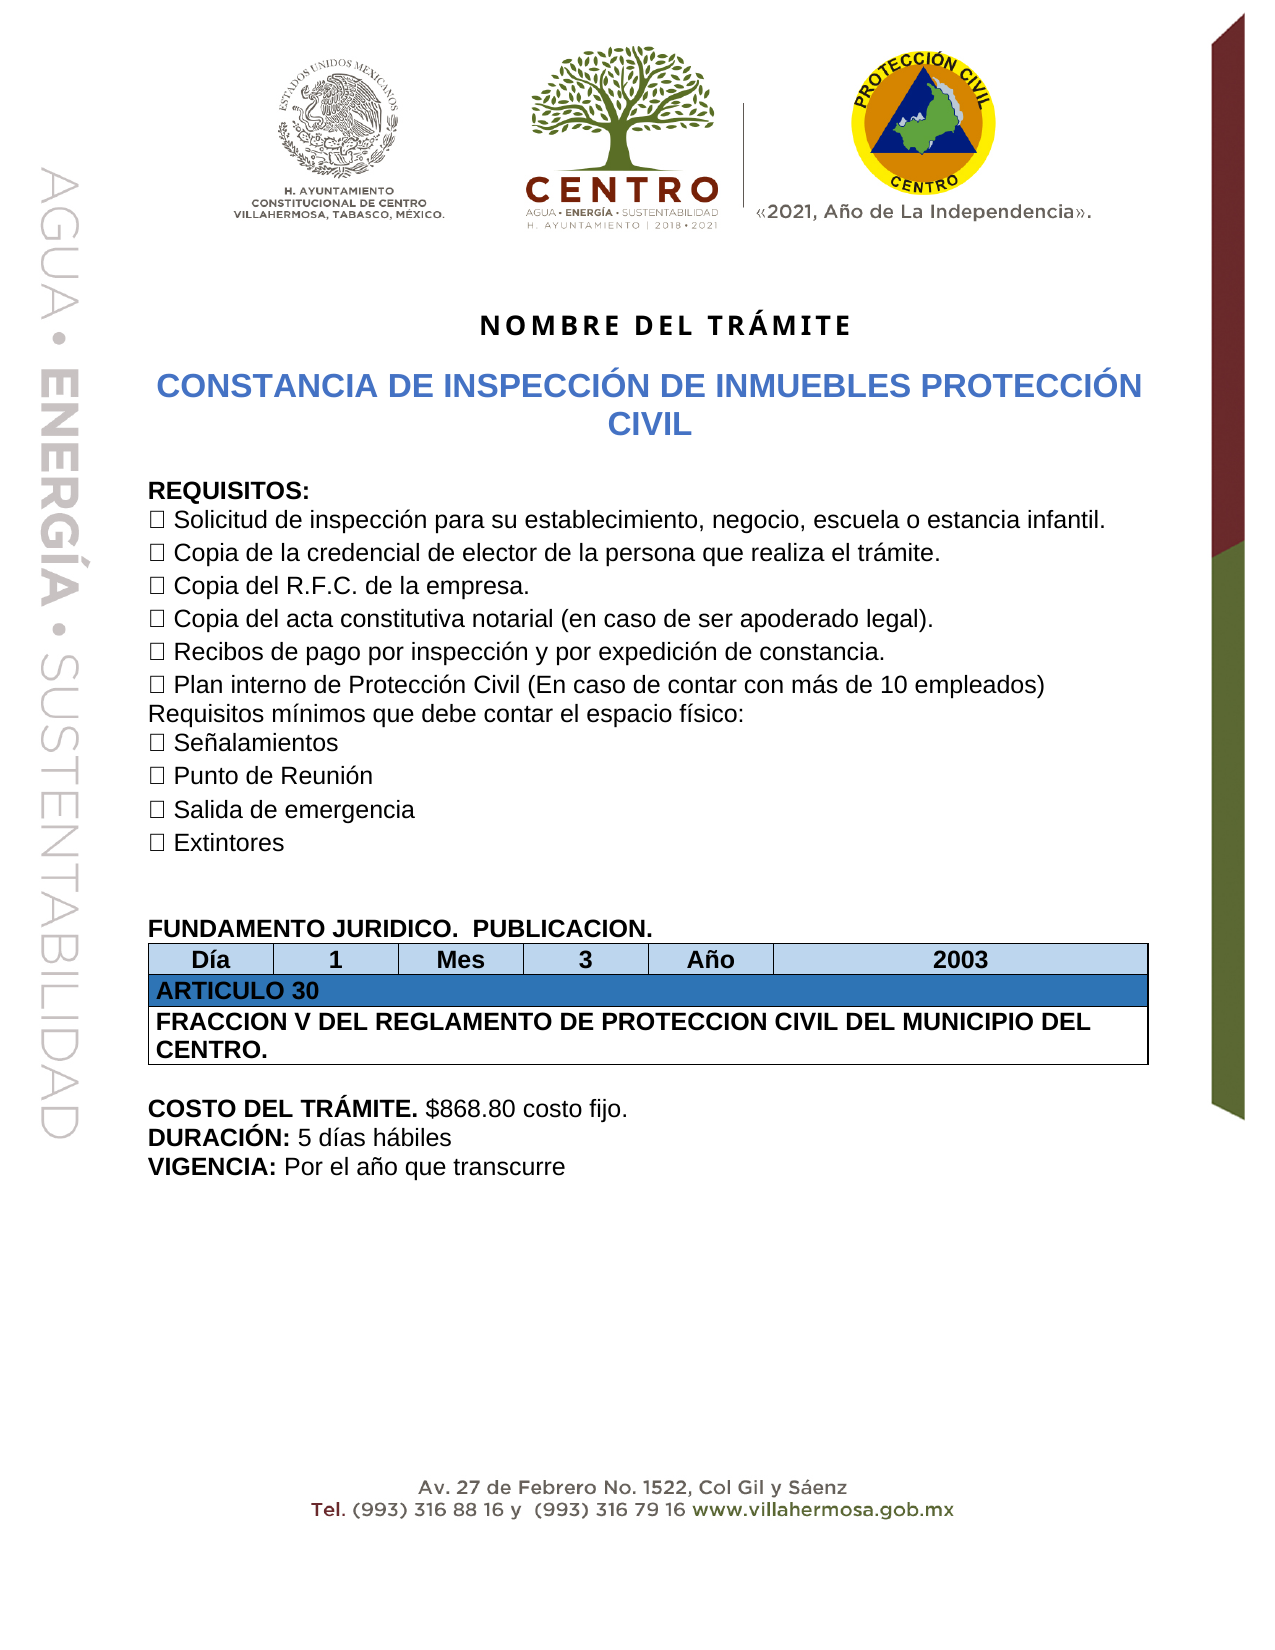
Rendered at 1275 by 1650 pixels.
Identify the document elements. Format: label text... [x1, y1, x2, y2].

text COSTO DEL TRÁMITE. $868.80 costo fijo. [148, 1094, 1152, 1123]
text  Plan interno de Protección Civil (En caso de contar con más de 10 empleados) [148, 670, 1152, 699]
picture [21, 4, 1245, 1575]
table_cell ARTICULO 30 [149, 975, 1147, 1006]
text REQUISITOS: [148, 476, 1152, 505]
table_header 1 [274, 944, 398, 974]
text  Recibos de pago por inspección y por expedición de constancia. [148, 637, 1152, 666]
text DURACIÓN: 5 días hábiles [148, 1123, 1152, 1151]
table_cell FRACCION V DEL REGLAMENTO DE PROTECCION CIVIL DEL MUNICIPIO DEL CENTRO. [149, 1007, 1147, 1064]
table_header 3 [524, 944, 648, 974]
table_header Año [649, 944, 773, 974]
text NOMBRE DEL TRÁMITE [148, 306, 1181, 343]
text FUNDAMENTO JURIDICO. PUBLICACION. [148, 914, 1152, 943]
table_header Día [149, 944, 273, 974]
text  Extintores [148, 828, 1152, 857]
text  Copia del R.F.C. de la empresa. [148, 571, 1152, 600]
text CONSTANCIA DE INSPECCIÓN DE INMUEBLES PROTECCIÓN CIVIL [148, 366, 1152, 443]
text  Copia del acta constitutiva notarial (en caso de ser apoderado legal). [148, 604, 1152, 633]
text  Señalamientos [148, 727, 1152, 756]
text  Solicitud de inspección para su establecimiento, negocio, escuela o estancia infantil. [148, 505, 1152, 534]
table_header Mes [399, 944, 523, 974]
text  Punto de Reunión [148, 761, 1152, 790]
text  Salida de emergencia [148, 794, 1152, 823]
text  Copia de la credencial de elector de la persona que realiza el trámite. [148, 538, 1152, 567]
text VIGENCIA: Por el año que transcurre [148, 1151, 1152, 1180]
table_header 2003 [774, 944, 1147, 974]
text Requisitos mínimos que debe contar el espacio físico: [148, 699, 1152, 727]
